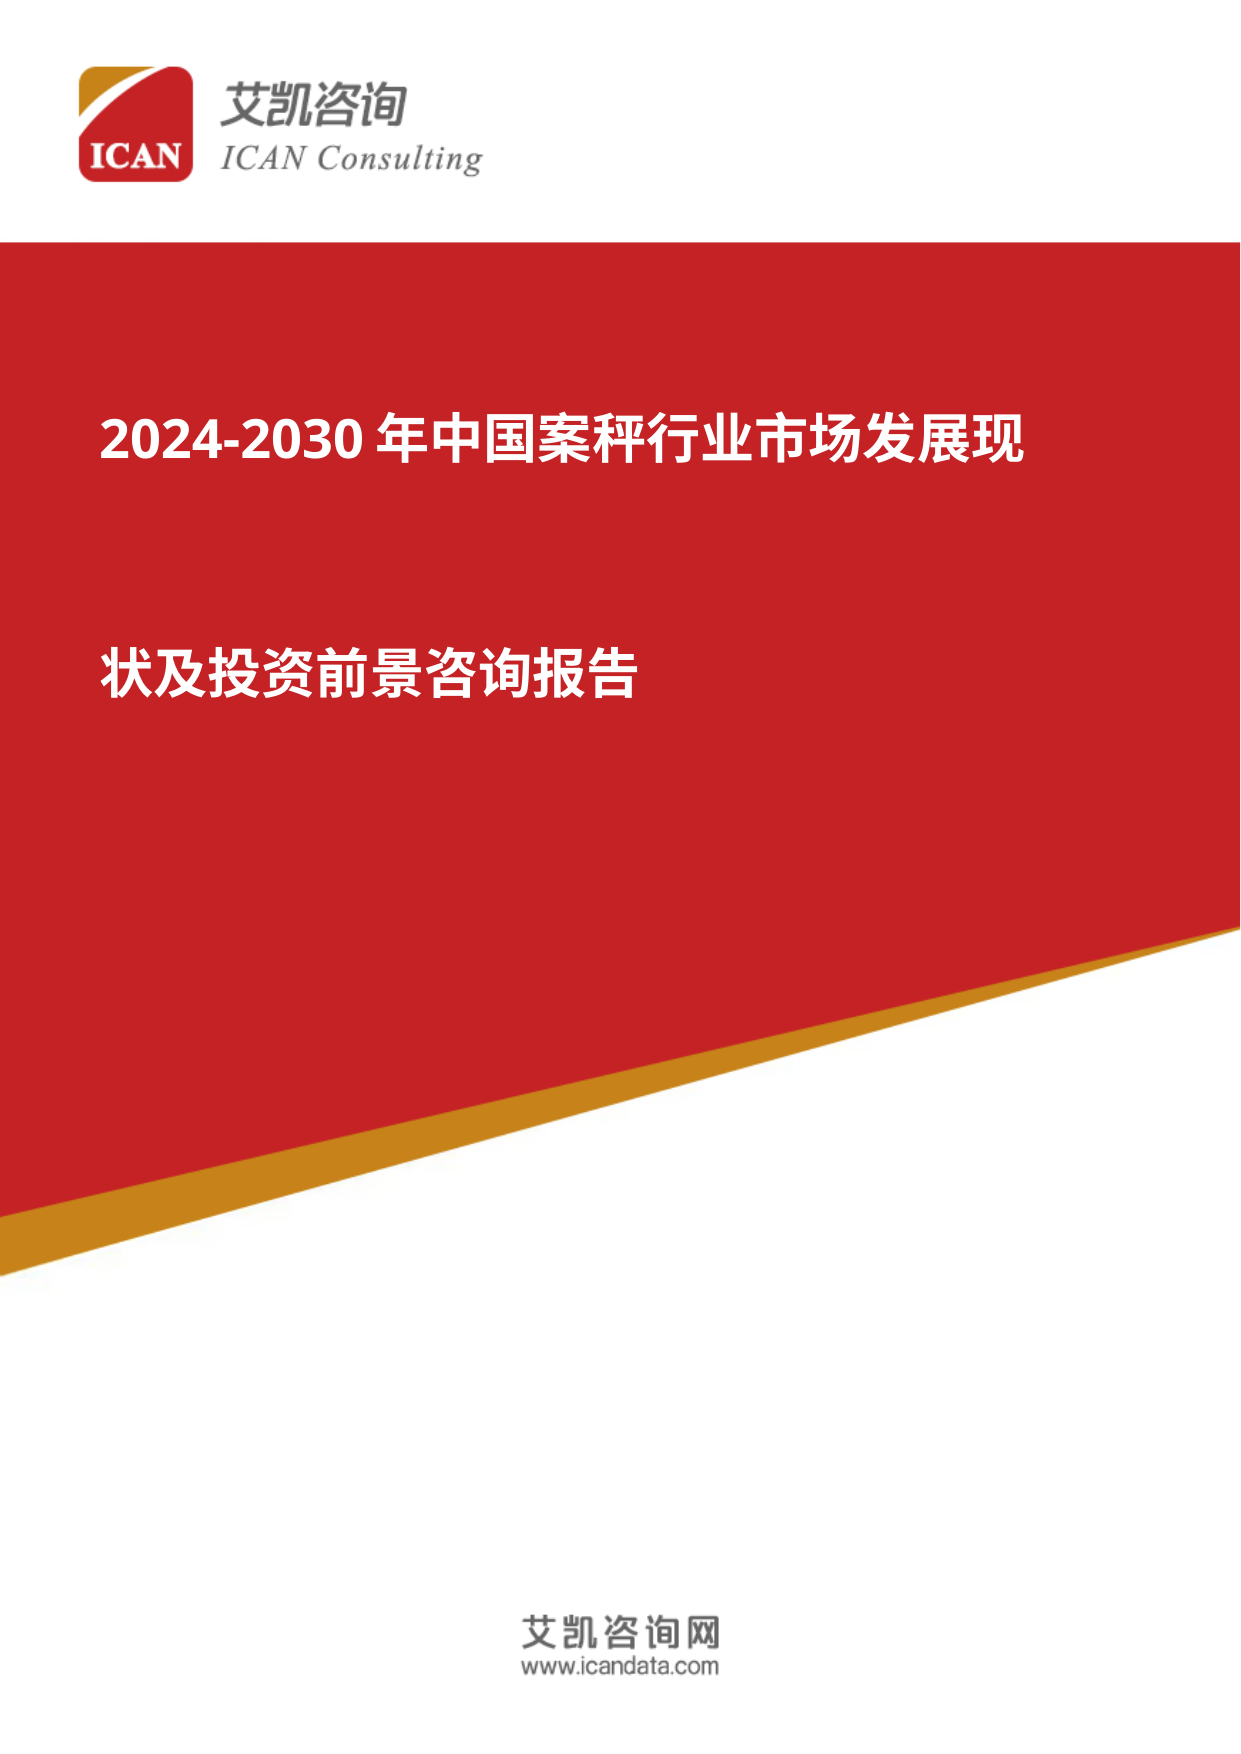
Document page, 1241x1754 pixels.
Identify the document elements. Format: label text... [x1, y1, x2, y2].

picture [0, 5, 1241, 1754]
subtitle 2024-2030年中国案秤行业市场发展现状及投资前景咨询报告 [99, 386, 1053, 718]
